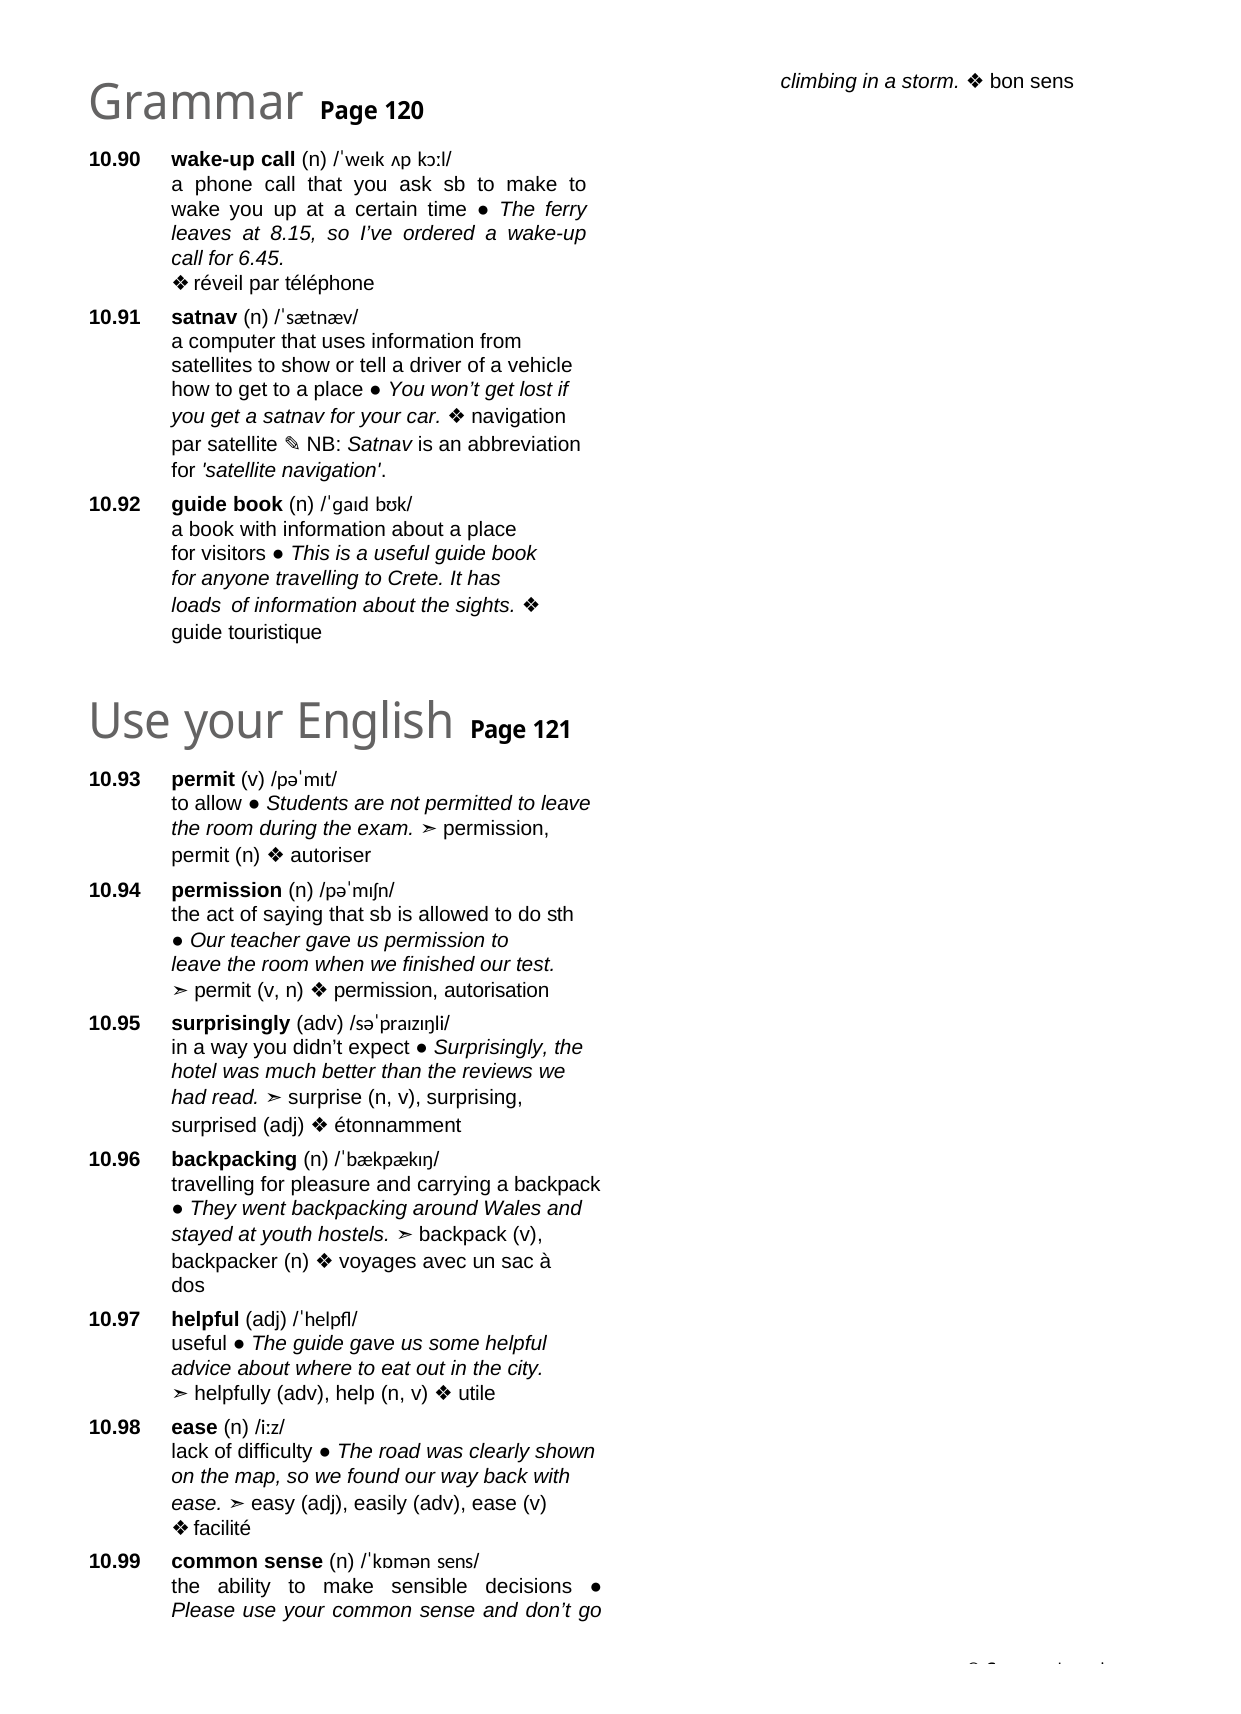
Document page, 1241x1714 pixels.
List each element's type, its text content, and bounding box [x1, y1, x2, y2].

list guide book (n) /ˈɡaɪd bʊk/ [88, 491, 605, 517]
list common sense (n) /ˈkɒmən sens/ [88, 1548, 605, 1574]
text a book with information about a place for visitors ● This is a useful guide book for anyone travelling to Crete. It has loads of information about the sights. ❖ guide touristique [171, 517, 546, 643]
list helpful (adj) /ˈhelpfl/ [88, 1306, 605, 1331]
list facilité [171, 1516, 605, 1541]
list permission (n) /pəˈmɪʃn/ [88, 877, 605, 902]
list ease (n) /iːz/ [88, 1414, 605, 1439]
list wake-up call (n) /ˈweɪk ʌp kɔːl/ [88, 147, 605, 172]
list satnav (n) /ˈsætnæv/ [88, 304, 605, 329]
text Use your English Page 121 [88, 685, 605, 753]
text the act of saying that sb is allowed to do sth [171, 902, 605, 926]
text ➣ permit (v, n) ❖ permission, autorisation [171, 977, 605, 1002]
list They went backpacking around Wales and stayed at youth hostels. ➣ backpack (v), backpacker (n) ❖ voyages avec un sac à dos [171, 1198, 588, 1297]
list Our teacher gave us permission to leave the room when we finished our test. [171, 927, 564, 976]
text a phone call that you ask sb to make to wake you up at a certain time ● The ferry leaves at 8.15, so I’ve ordered a wake-up call for 6.45. [171, 172, 587, 269]
list réveil par téléphone [171, 270, 605, 296]
text Grammar Page 120 [88, 66, 605, 134]
text to allow ● Students are not permitted to leave the room during the exam. ➣ permission, permit (n) ❖ autoriser [171, 792, 605, 869]
text lack of difficulty ● The road was clearly shown on the map, so we found our way back with ease. ➣ easy (adj), easily (adv), ease (v) [171, 1439, 605, 1516]
text the ability to make sensible decisions ● Please use your common sense and don’t go climbing in a storm. ❖ bon sens [780, 66, 1237, 94]
text in a way you didn’t expect ● Surprisingly, the hotel was much better than the reviews we had read. ➣ surprise (n, v), surprising, surprised (adj) ❖ étonnamment [171, 1036, 605, 1138]
text travelling for pleasure and carrying a backpack [171, 1172, 605, 1196]
text a computer that uses information from satellites to show or tell a driver of a vehicle how to get to a place ● You won’t get lost if you get a satnav for your car. ❖ navigation par satellite ✎ NB: Satnav is an abbreviation for 'satellite navigation'. [171, 329, 599, 482]
text useful ● The guide gave us some helpful advice about where to eat out in the city. [171, 1331, 571, 1380]
list backpacking (n) /ˈbækpækɪŋ/ [88, 1147, 605, 1172]
list surprisingly (adv) /səˈpraɪzɪŋli/ [88, 1010, 605, 1036]
text the ability to make sensible decisions ● Please use your common sense and don’t go climbing in a storm. ❖ bon sens [171, 1574, 602, 1622]
text ➣ helpfully (adv), help (n, v) ❖ utile [171, 1380, 605, 1406]
list permit (v) /pəˈmɪt/ [88, 766, 605, 791]
